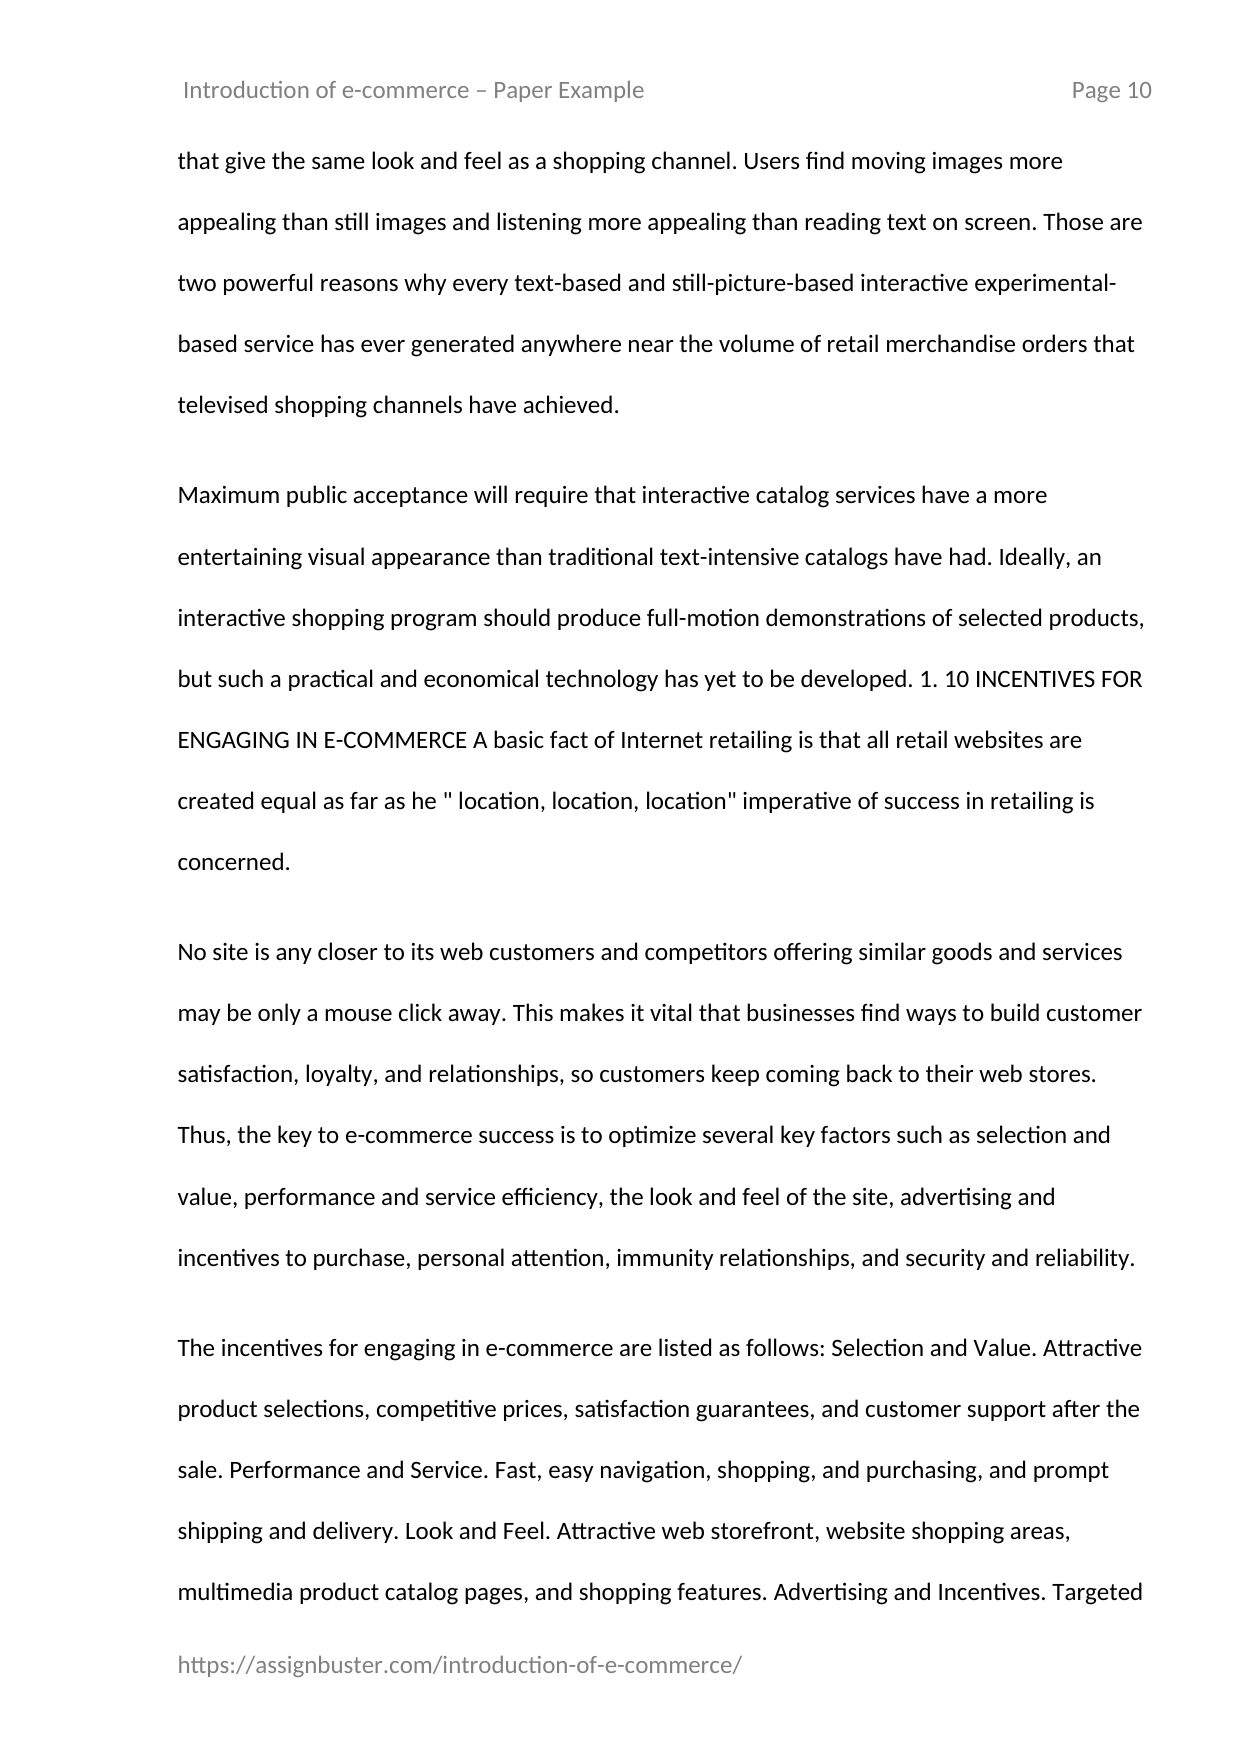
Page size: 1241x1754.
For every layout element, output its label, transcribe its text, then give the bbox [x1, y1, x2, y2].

text Maximum public acceptance will require that interactive catalog services have a more entertaining visual appearance than traditional text-intensive catalogs have had. Ideally, an interactive shopping program should produce full-motion demonstrations of selected products, but such a practical and economical technology has yet to be developed. 1. 10 INCENTIVES FOR ENGAGING IN E-COMMERCE A basic fact of Internet retailing is that all retail websites are created equal as far as he " location, location, location" imperative of success in retailing is concerned. [177, 480, 1152, 876]
text No site is any closer to its web customers and competitors offering similar goods and services may be only a mouse click away. This makes it vital that businesses find ways to build customer satisfaction, loyalty, and relationships, so customers keep coming back to their web stores. Thus, the key to e-commerce success is to optimize several key factors such as selection and value, performance and service efficiency, the look and feel of the site, advertising and incentives to purchase, personal attention, immunity relationships, and security and reliability. [177, 936, 1152, 1272]
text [177, 1332, 1152, 1607]
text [177, 145, 1152, 420]
